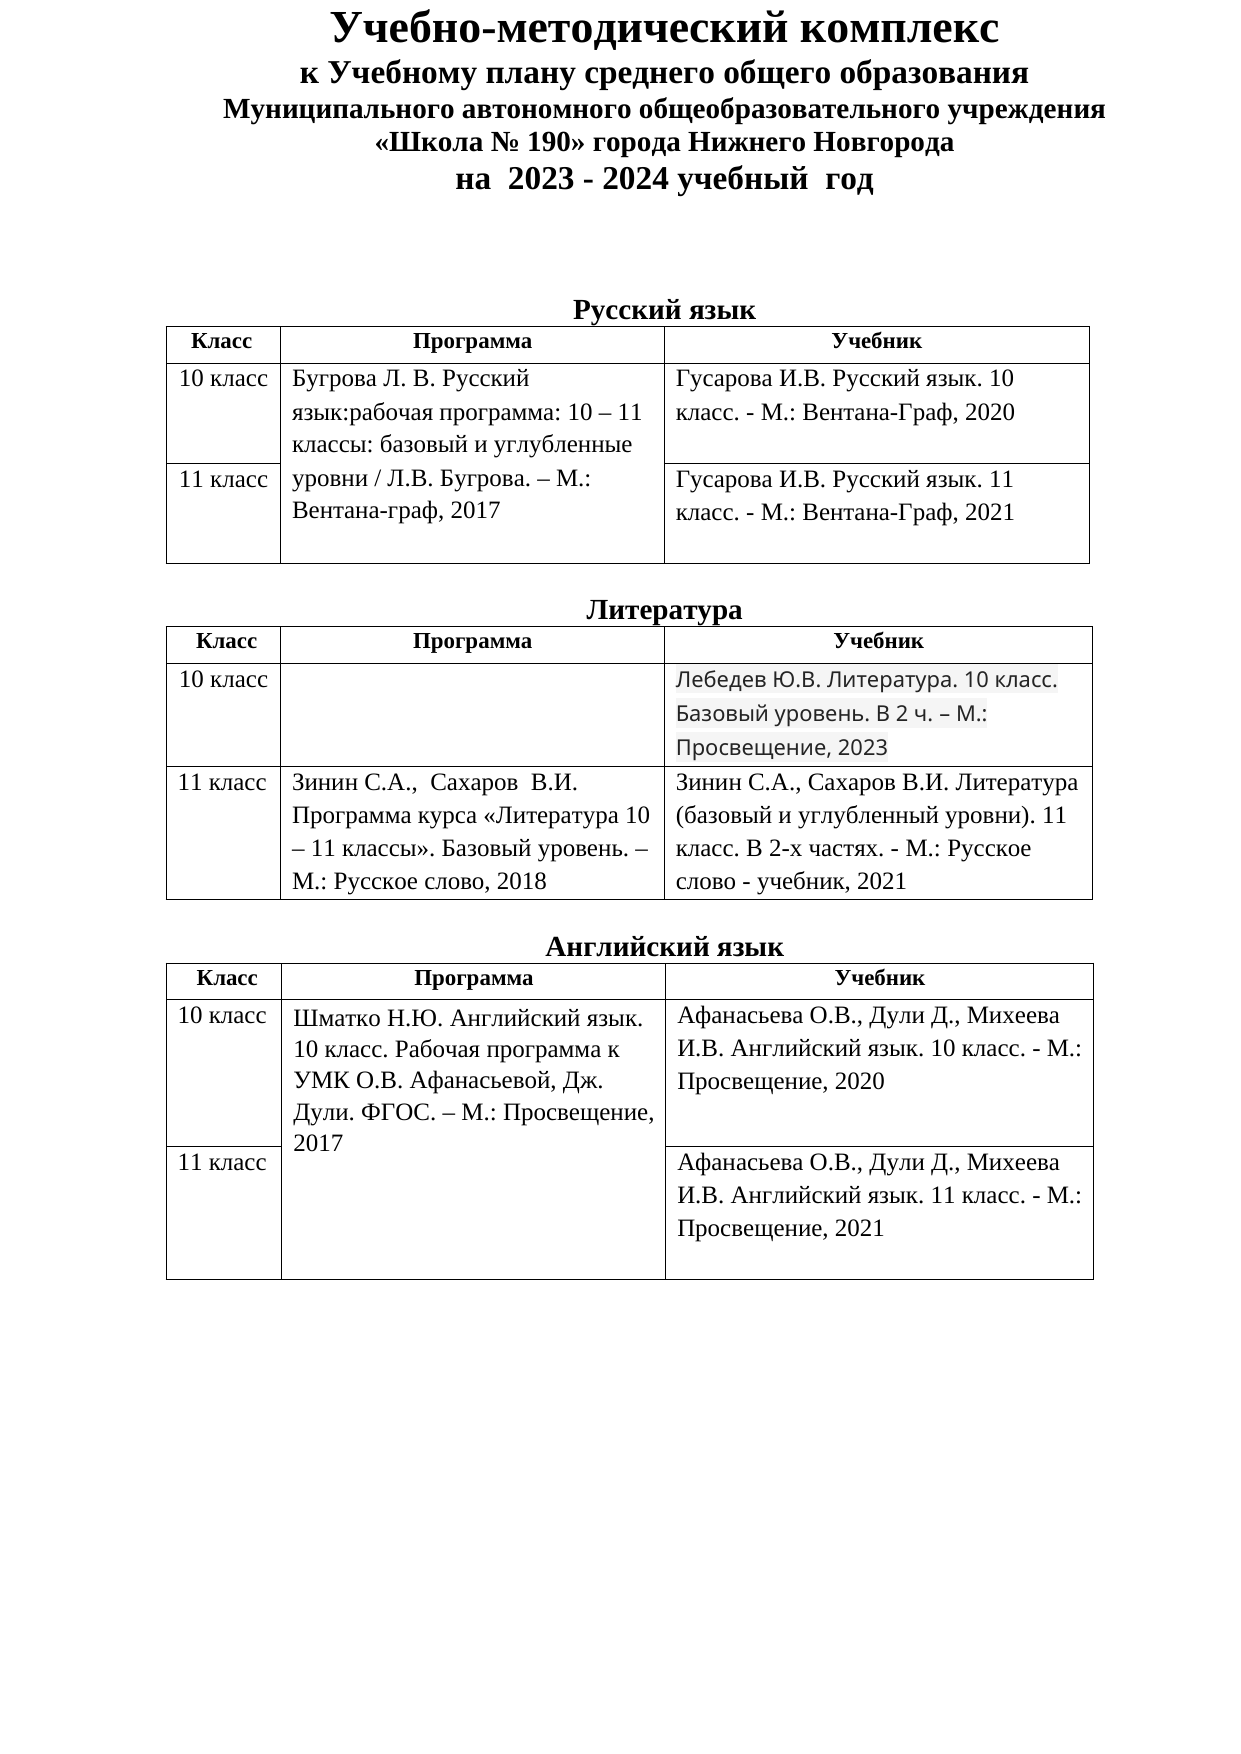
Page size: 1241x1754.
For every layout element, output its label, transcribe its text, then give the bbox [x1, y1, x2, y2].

table_header Программа [281, 627, 664, 663]
subtitle Русский язык [177, 292, 1152, 326]
table_cell 11 класс [167, 464, 280, 563]
table_header Учебник [666, 964, 1093, 999]
text Учебно-методический комплекс [177, 0, 1152, 53]
table_cell Зинин С.А., Сахаров В.И. Литература (базовый и углубленный уровни). 11 класс. В 2-х частях. - М.: Русское слово - учебник, 2021 [665, 767, 1092, 899]
text Английский язык [177, 929, 1152, 963]
table_cell Бугрова Л. В. Русский язык:рабочая программа: 10 – 11 классы: базовый и углубленные уровни / Л.В. Бугрова. – М.: Вентана-граф, 2017 [281, 364, 664, 563]
subtitle Литература [177, 592, 1152, 626]
table_cell Шматко Н.Ю. Английский язык. 10 класс. Рабочая программа к УМК О.В. Афанасьевой, Дж. Дули. ФГОС. – М.: Просвещение, 2017 [282, 1000, 665, 1279]
text Муниципального автономного общеобразовательного учреждения «Школа № 190» города Нижнего Новгорода [177, 91, 1152, 158]
table_cell Афанасьева О.В., Дули Д., Михеева И.В. Английский язык. 11 класс. - М.: Просвещение, 2021 [666, 1147, 1093, 1279]
table_cell Лебедев Ю.В. Литература. 10 класс. Базовый уровень. В 2 ч. – М.: Просвещение, 2023 [665, 664, 1092, 766]
table_header Программа [282, 964, 665, 999]
text к Учебному плану среднего общего образования [177, 53, 1152, 91]
table_cell Гусарова И.В. Русский язык. 11 класс. - М.: Вентана-Граф, 2021 [665, 464, 1089, 563]
table_cell 10 класс [167, 664, 280, 766]
table_header Класс [167, 627, 280, 663]
table_cell Зинин С.А., Сахаров В.И. Программа курса «Литература 10 – 11 классы». Базовый уровень. – М.: Русское слово, 2018 [281, 767, 664, 899]
table_header Учебник [665, 327, 1089, 362]
table_header Класс [167, 327, 280, 362]
table_cell Гусарова И.В. Русский язык. 10 класс. - М.: Вентана-Граф, 2020 [665, 364, 1089, 463]
table_cell 10 класс [167, 364, 280, 463]
table_cell Афанасьева О.В., Дули Д., Михеева И.В. Английский язык. 10 класс. - М.: Просвещение, 2020 [666, 1000, 1093, 1146]
table_header Класс [167, 964, 281, 999]
table_cell 10 класс [167, 1000, 281, 1146]
table_cell 11 класс [167, 1147, 281, 1279]
table_header Программа [281, 327, 664, 362]
table_header Учебник [665, 627, 1092, 663]
table_cell [281, 664, 664, 766]
table_cell 11 класс [167, 767, 280, 899]
text на 2023 - 2024 учебный год [177, 158, 1152, 196]
